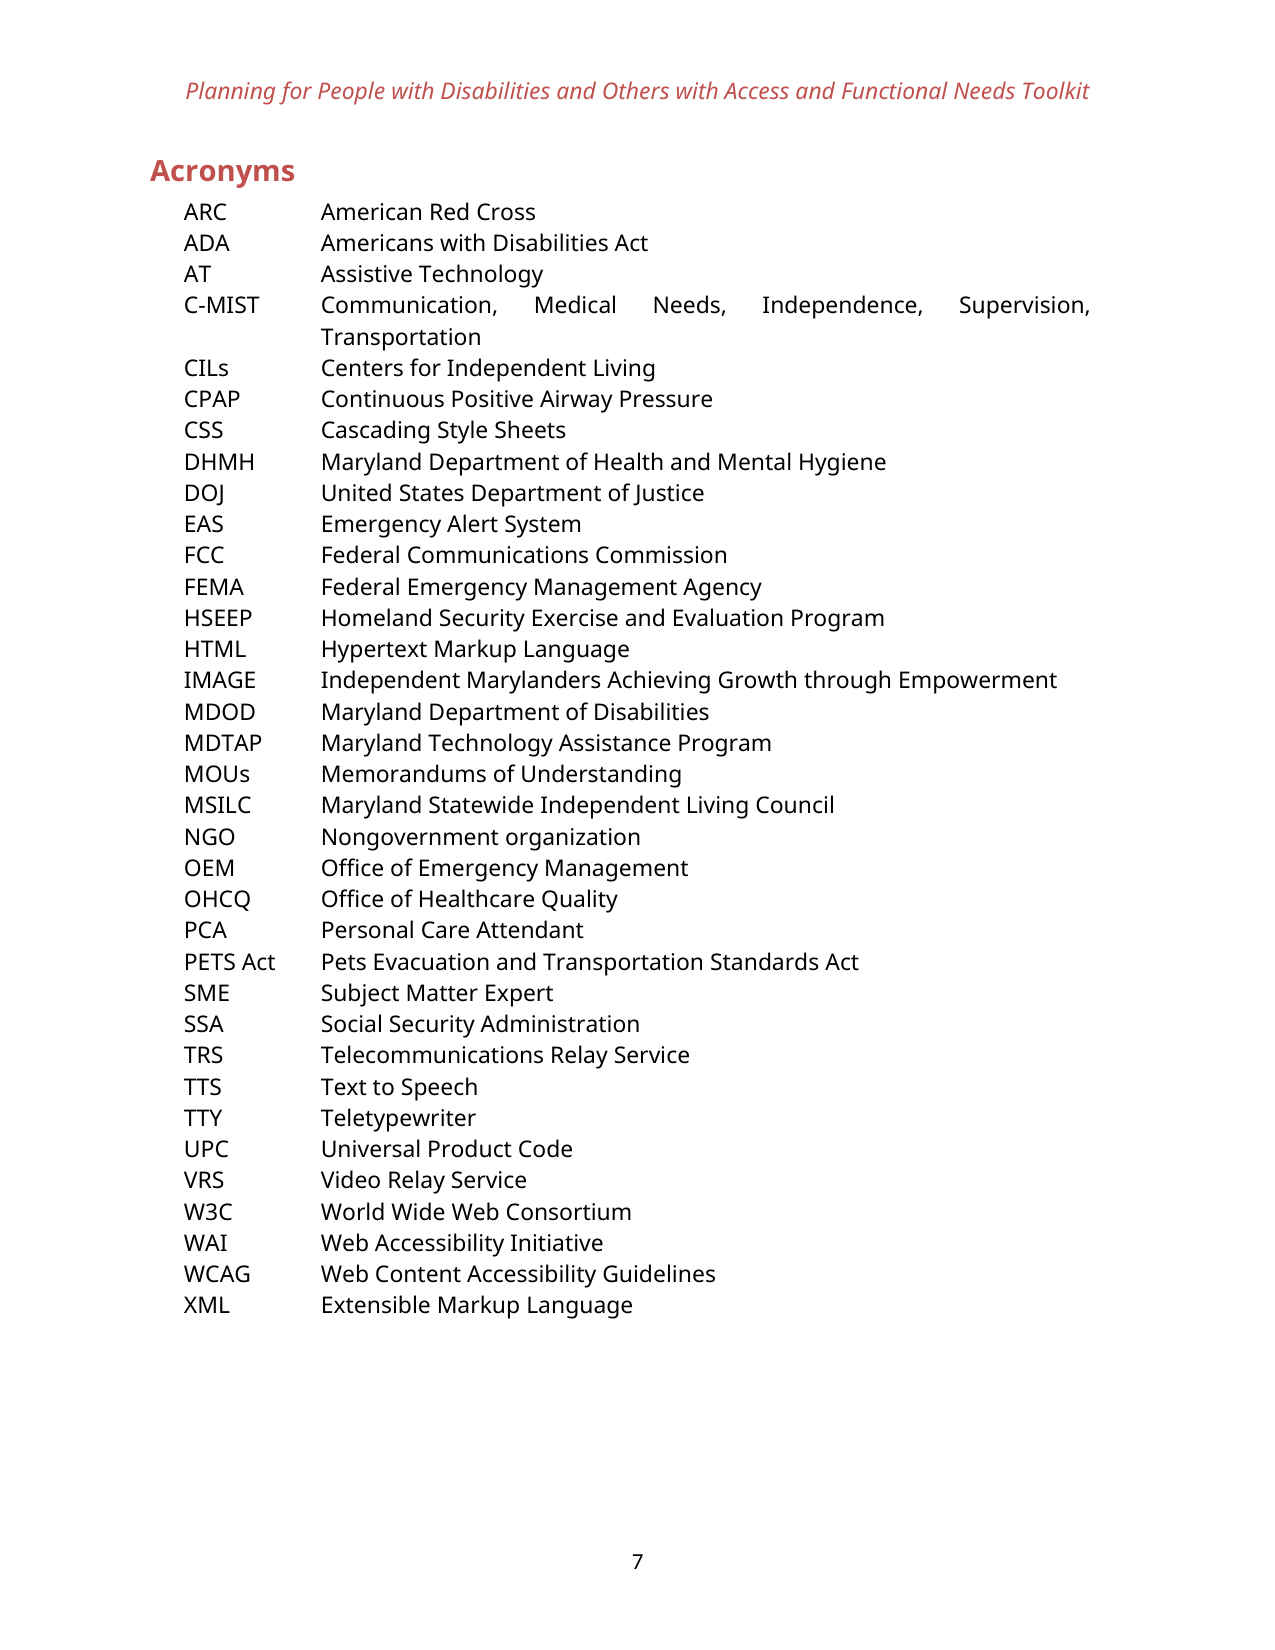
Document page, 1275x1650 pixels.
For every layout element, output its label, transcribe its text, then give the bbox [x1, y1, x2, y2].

table_cell IMAGE [173, 664, 309, 696]
table_cell Cascading Style Sheets [309, 414, 1102, 446]
table_cell TTY [173, 1102, 309, 1133]
table_cell Video Relay Service [309, 1164, 1102, 1196]
table_cell MSILC [173, 789, 309, 821]
table_cell OEM [173, 852, 309, 883]
table_cell Centers for Independent Living [309, 352, 1102, 383]
table_cell Text to Speech [309, 1071, 1102, 1102]
table_cell Universal Product Code [309, 1133, 1102, 1164]
table_cell TRS [173, 1039, 309, 1071]
table_cell Maryland Technology Assistance Program [309, 727, 1102, 758]
table_cell DHMH [173, 446, 309, 477]
table_cell UPC [173, 1133, 309, 1164]
table_cell WAI [173, 1227, 309, 1258]
table_cell C-MIST [173, 289, 309, 352]
table_cell Americans with Disabilities Act [309, 227, 1102, 258]
table_cell WCAG [173, 1258, 309, 1289]
table_cell TTS [173, 1071, 309, 1102]
table_cell Maryland Statewide Independent Living Council [309, 789, 1102, 821]
table_cell ADA [173, 227, 309, 258]
table_cell Teletypewriter [309, 1102, 1102, 1133]
table_cell DOJ [173, 477, 309, 508]
table_cell Continuous Positive Airway Pressure [309, 383, 1102, 414]
table_cell Emergency Alert System [309, 508, 1102, 539]
table_cell Assistive Technology [309, 258, 1102, 289]
table_cell CSS [173, 414, 309, 446]
table_cell MOUs [173, 758, 309, 789]
table_cell XML [173, 1289, 309, 1321]
table_cell Office of Healthcare Quality [309, 883, 1102, 914]
table_cell SME [173, 977, 309, 1008]
table_cell Office of Emergency Management [309, 852, 1102, 883]
table_cell United States Department of Justice [309, 477, 1102, 508]
table_cell Communication, Medical Needs, Independence, Supervision, Transportation [309, 289, 1102, 352]
table_cell Subject Matter Expert [309, 977, 1102, 1008]
table_cell HSEEP [173, 602, 309, 633]
table_cell SSA [173, 1008, 309, 1039]
table_cell Extensible Markup Language [309, 1289, 1102, 1321]
table_cell Maryland Department of Health and Mental Hygiene [309, 446, 1102, 477]
subtitle Acronyms [150, 150, 1125, 190]
table_cell W3C [173, 1196, 309, 1227]
table_cell Federal Emergency Management Agency [309, 571, 1102, 602]
table_cell Personal Care Attendant [309, 914, 1102, 946]
table_cell FCC [173, 539, 309, 571]
table_cell EAS [173, 508, 309, 539]
table_cell Nongovernment organization [309, 821, 1102, 852]
table_cell VRS [173, 1164, 309, 1196]
table_cell Pets Evacuation and Transportation Standards Act [309, 946, 1102, 977]
table_cell NGO [173, 821, 309, 852]
table_cell OHCQ [173, 883, 309, 914]
table_cell CILs [173, 352, 309, 383]
table_cell Hypertext Markup Language [309, 633, 1102, 664]
table_cell HTML [173, 633, 309, 664]
table_cell PCA [173, 914, 309, 946]
table_cell MDOD [173, 696, 309, 727]
table_cell CPAP [173, 383, 309, 414]
table_cell MDTAP [173, 727, 309, 758]
table_cell Federal Communications Commission [309, 539, 1102, 571]
table_cell PETS Act [173, 946, 309, 977]
table_cell Web Content Accessibility Guidelines [309, 1258, 1102, 1289]
table_header American Red Cross [309, 196, 1102, 227]
table_cell FEMA [173, 571, 309, 602]
table_cell Independent Marylanders Achieving Growth through Empowerment [309, 664, 1102, 696]
table_cell Memorandums of Understanding [309, 758, 1102, 789]
table_cell Telecommunications Relay Service [309, 1039, 1102, 1071]
table_cell Web Accessibility Initiative [309, 1227, 1102, 1258]
table_cell Social Security Administration [309, 1008, 1102, 1039]
table_header ARC [173, 196, 309, 227]
table_cell Maryland Department of Disabilities [309, 696, 1102, 727]
table_cell Homeland Security Exercise and Evaluation Program [309, 602, 1102, 633]
table_cell World Wide Web Consortium [309, 1196, 1102, 1227]
table_cell AT [173, 258, 309, 289]
